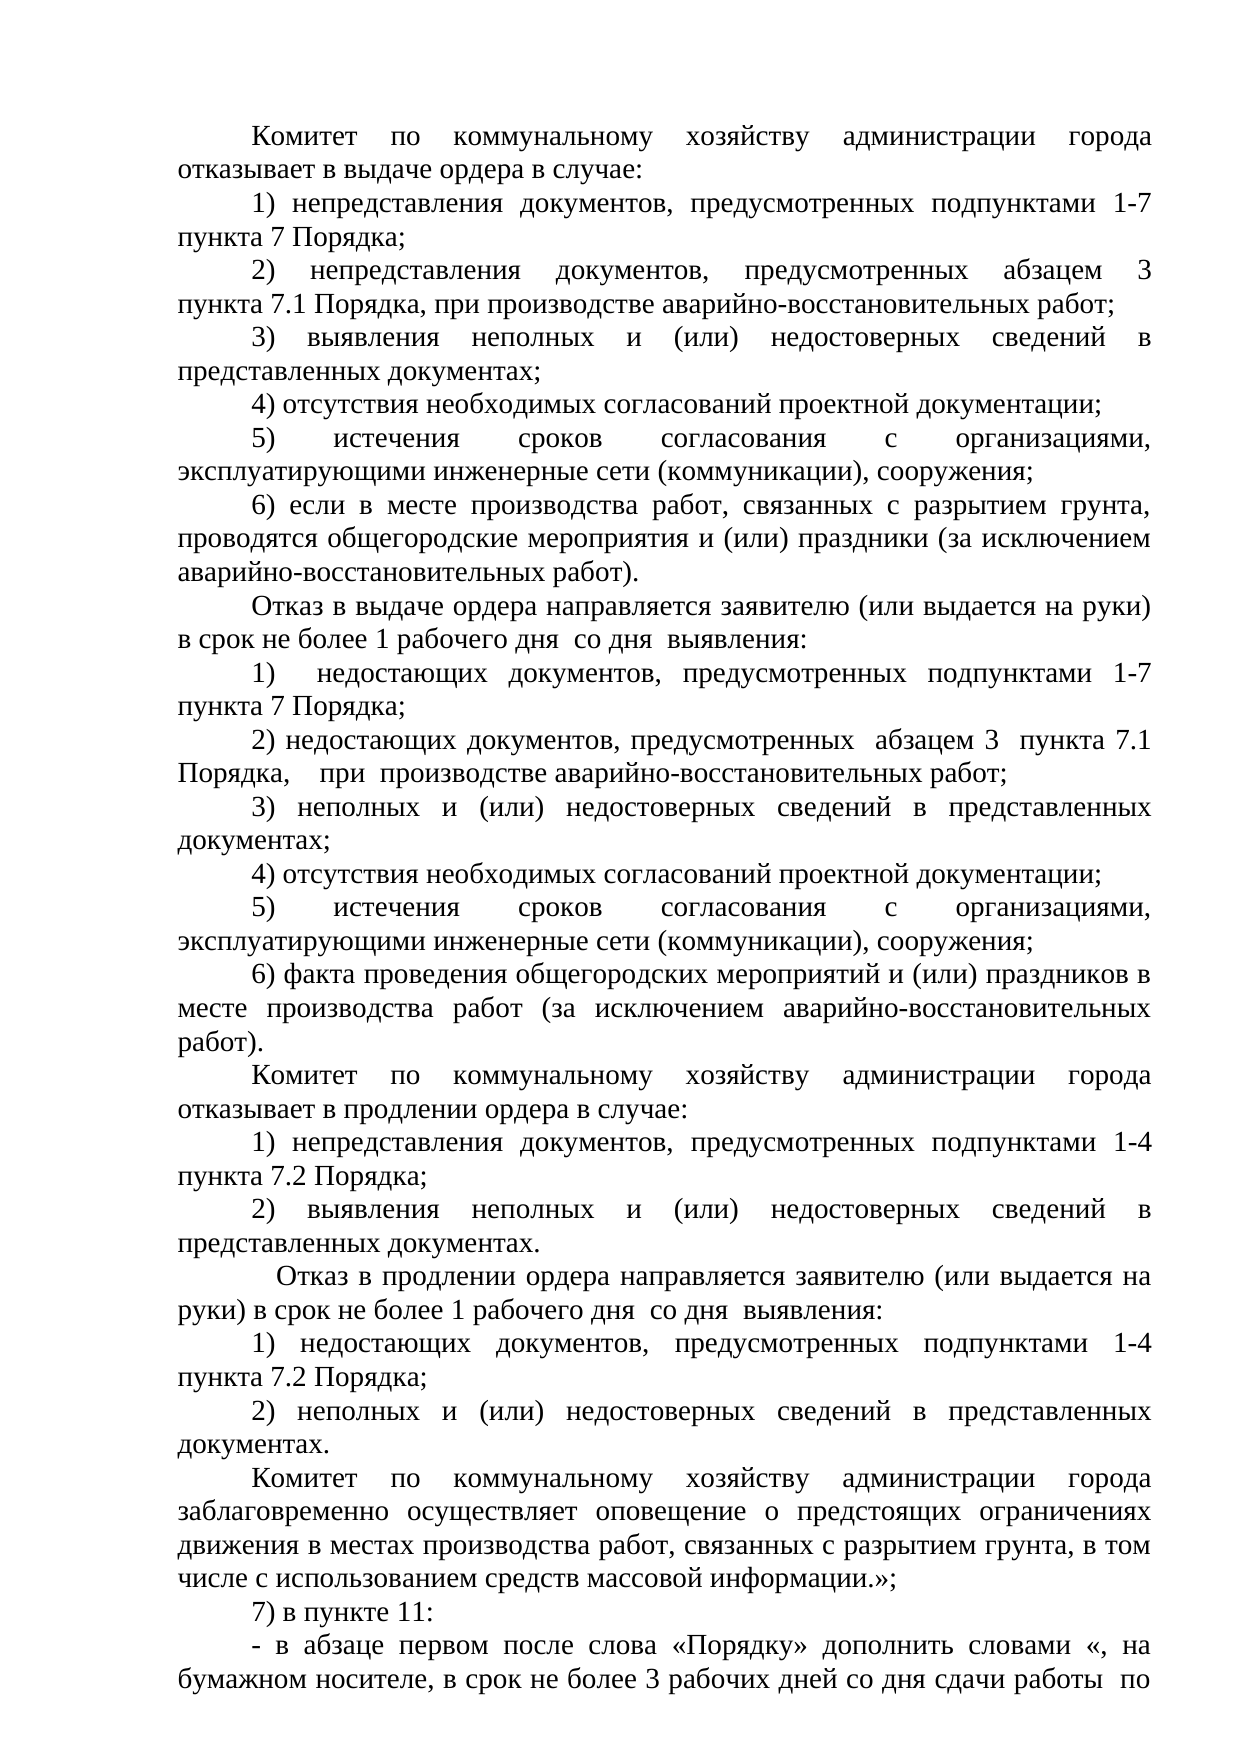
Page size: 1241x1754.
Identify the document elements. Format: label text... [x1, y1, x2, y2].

text 2) непредставления документов, предусмотренных абзацем 3 пункта 7.1 Порядка, при производстве аварийно-восстановительных работ; [177, 252, 1152, 319]
text 2) неполных и (или) недостоверных сведений в представленных документах. [177, 1393, 1152, 1460]
text 4) отсутствия необходимых согласований проектной документации; [177, 856, 1152, 889]
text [177, 1627, 1152, 1694]
text Комитет по коммунальному хозяйству администрации города отказывает в продлении ордера в случае: [177, 1057, 1152, 1124]
text 5) истечения сроков согласования с организациями, эксплуатирующими инженерные сети (коммуникации), сооружения; [177, 420, 1152, 487]
text 5) истечения сроков согласования с организациями, эксплуатирующими инженерные сети (коммуникации), сооружения; [177, 889, 1152, 957]
text 6) если в месте производства работ, связанных с разрытием грунта, проводятся общегородские мероприятия и (или) праздники (за исключением аварийно-восстановительных работ). [177, 487, 1152, 588]
text 1) непредставления документов, предусмотренных подпунктами 1-7 пункта 7 Порядка; [177, 185, 1152, 252]
text 2) недостающих документов, предусмотренных абзацем 3 пункта 7.1 Порядка, при производстве аварийно-восстановительных работ; [177, 722, 1152, 789]
text 4) отсутствия необходимых согласований проектной документации; [177, 386, 1152, 420]
text 1) недостающих документов, предусмотренных подпунктами 1-7 пункта 7 Порядка; [177, 655, 1152, 722]
text Отказ в продлении ордера направляется заявителю (или выдается на руки) в срок не более 1 рабочего дня со дня выявления: [177, 1258, 1152, 1326]
text Комитет по коммунальному хозяйству администрации города отказывает в выдаче ордера в случае: [177, 118, 1152, 185]
text 1) недостающих документов, предусмотренных подпунктами 1-4 пункта 7.2 Порядка; [177, 1326, 1152, 1393]
text 6) факта проведения общегородских мероприятий и (или) праздников в месте производства работ (за исключением аварийно-восстановительных работ). [177, 957, 1152, 1057]
text Отказ в выдаче ордера направляется заявителю (или выдается на руки) в срок не более 1 рабочего дня со дня выявления: [177, 588, 1152, 655]
text 3) неполных и (или) недостоверных сведений в представленных документах; [177, 789, 1152, 856]
text 1) непредставления документов, предусмотренных подпунктами 1-4 пункта 7.2 Порядка; [177, 1124, 1152, 1191]
text 7) в пункте 11: [177, 1594, 1152, 1627]
text 3) выявления неполных и (или) недостоверных сведений в представленных документах; [177, 319, 1152, 386]
text 2) выявления неполных и (или) недостоверных сведений в представленных документах. [177, 1191, 1152, 1258]
text Комитет по коммунальному хозяйству администрации города заблаговременно осуществляет оповещение о предстоящих ограничениях движения в местах производства работ, связанных с разрытием грунта, в том числе с использованием средств массовой информации.»; [177, 1460, 1152, 1594]
